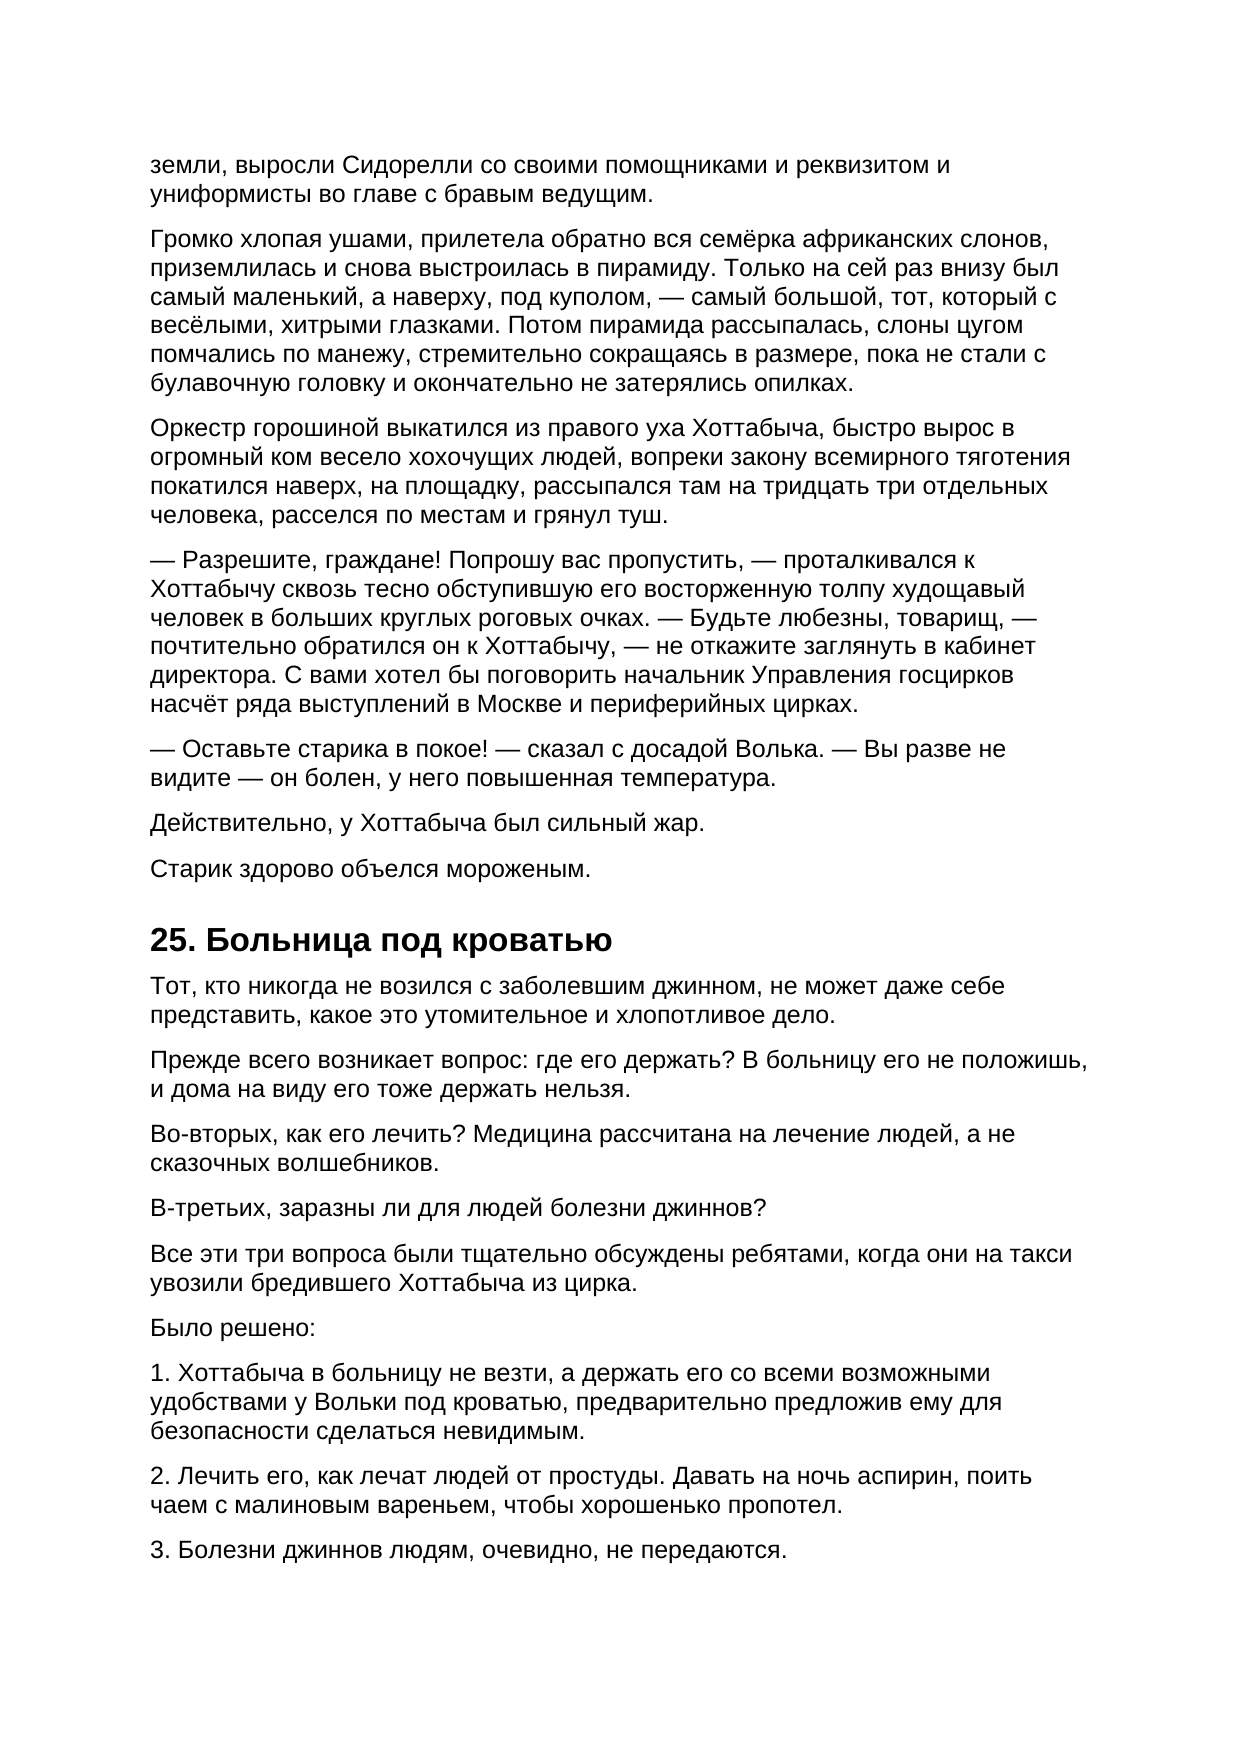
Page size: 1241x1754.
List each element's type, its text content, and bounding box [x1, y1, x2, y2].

text 1. Хоттабыча в больницу не везти, а держать его со всеми возможными удобствами у Вольки под кроватью, предварительно предложив ему для безопасности сделаться невидимым. [150, 1358, 1090, 1445]
subtitle 25. Больница под кроватью [150, 920, 1090, 958]
text Прежде всего возникает вопрос: где его держать? В больницу его не положишь, и дома на виду его тоже держать нельзя. [150, 1045, 1090, 1103]
text Во-вторых, как его лечить? Медицина рассчитана на лечение людей, а не сказочных волшебников. [150, 1119, 1090, 1177]
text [150, 150, 1090, 207]
text 3. Болезни джиннов людям, очевидно, не передаются. [150, 1536, 1090, 1564]
text 2. Лечить его, как лечат людей от простуды. Давать на ночь аспирин, поить чаем с малиновым вареньем, чтобы хорошенько пропотел. [150, 1461, 1090, 1519]
text В-третьих, заразны ли для людей болезни джиннов? [150, 1193, 1090, 1222]
text Все эти три вопроса были тщательно обсуждены ребятами, когда они на такси увозили бредившего Хоттабыча из цирка. [150, 1239, 1090, 1296]
text — Оставьте старика в покое! — сказал с досадой Волька. — Вы разве не видите — он болен, у него повышенная температура. [150, 734, 1090, 792]
text Старик здорово объелся мороженым. [150, 854, 1090, 882]
text Громко хлопая ушами, прилетела обратно вся семёрка африканских слонов, приземлилась и снова выстроилась в пирамиду. Только на сей раз внизу был самый маленький, а наверху, под куполом, — самый большой, тот, который с весёлыми, хитрыми глазками. Потом пирамида рассыпалась, слоны цугом помчались по манежу, стремительно сокращаясь в размере, пока не стали с булавочную головку и окончательно не затерялись опилках. [150, 224, 1090, 397]
text Было решено: [150, 1313, 1090, 1342]
text Тот, кто никогда не возился с заболевшим джинном, не может даже себе представить, какое это утомительное и хлопотливое дело. [150, 971, 1090, 1028]
text — Разрешите, граждане! Попрошу вас пропустить, — проталкивался к Хоттабычу сквозь тесно обступившую его восторженную толпу худощавый человек в больших круглых роговых очках. — Будьте любезны, товарищ, — почтительно обратился он к Хоттабычу, — не откажите заглянуть в кабинет директора. С вами хотел бы поговорить начальник Управления госцирков насчёт ряда выступлений в Москве и периферийных цирках. [150, 545, 1090, 717]
text Действительно, у Хоттабыча был сильный жар. [150, 808, 1090, 837]
text Оркестр горошиной выкатился из правого уха Хоттабыча, быстро вырос в огромный ком весело хохочущих людей, вопреки закону всемирного тяготения покатился наверх, на площадку, рассыпался там на тридцать три отдельных человека, расселся по местам и грянул туш. [150, 413, 1090, 528]
